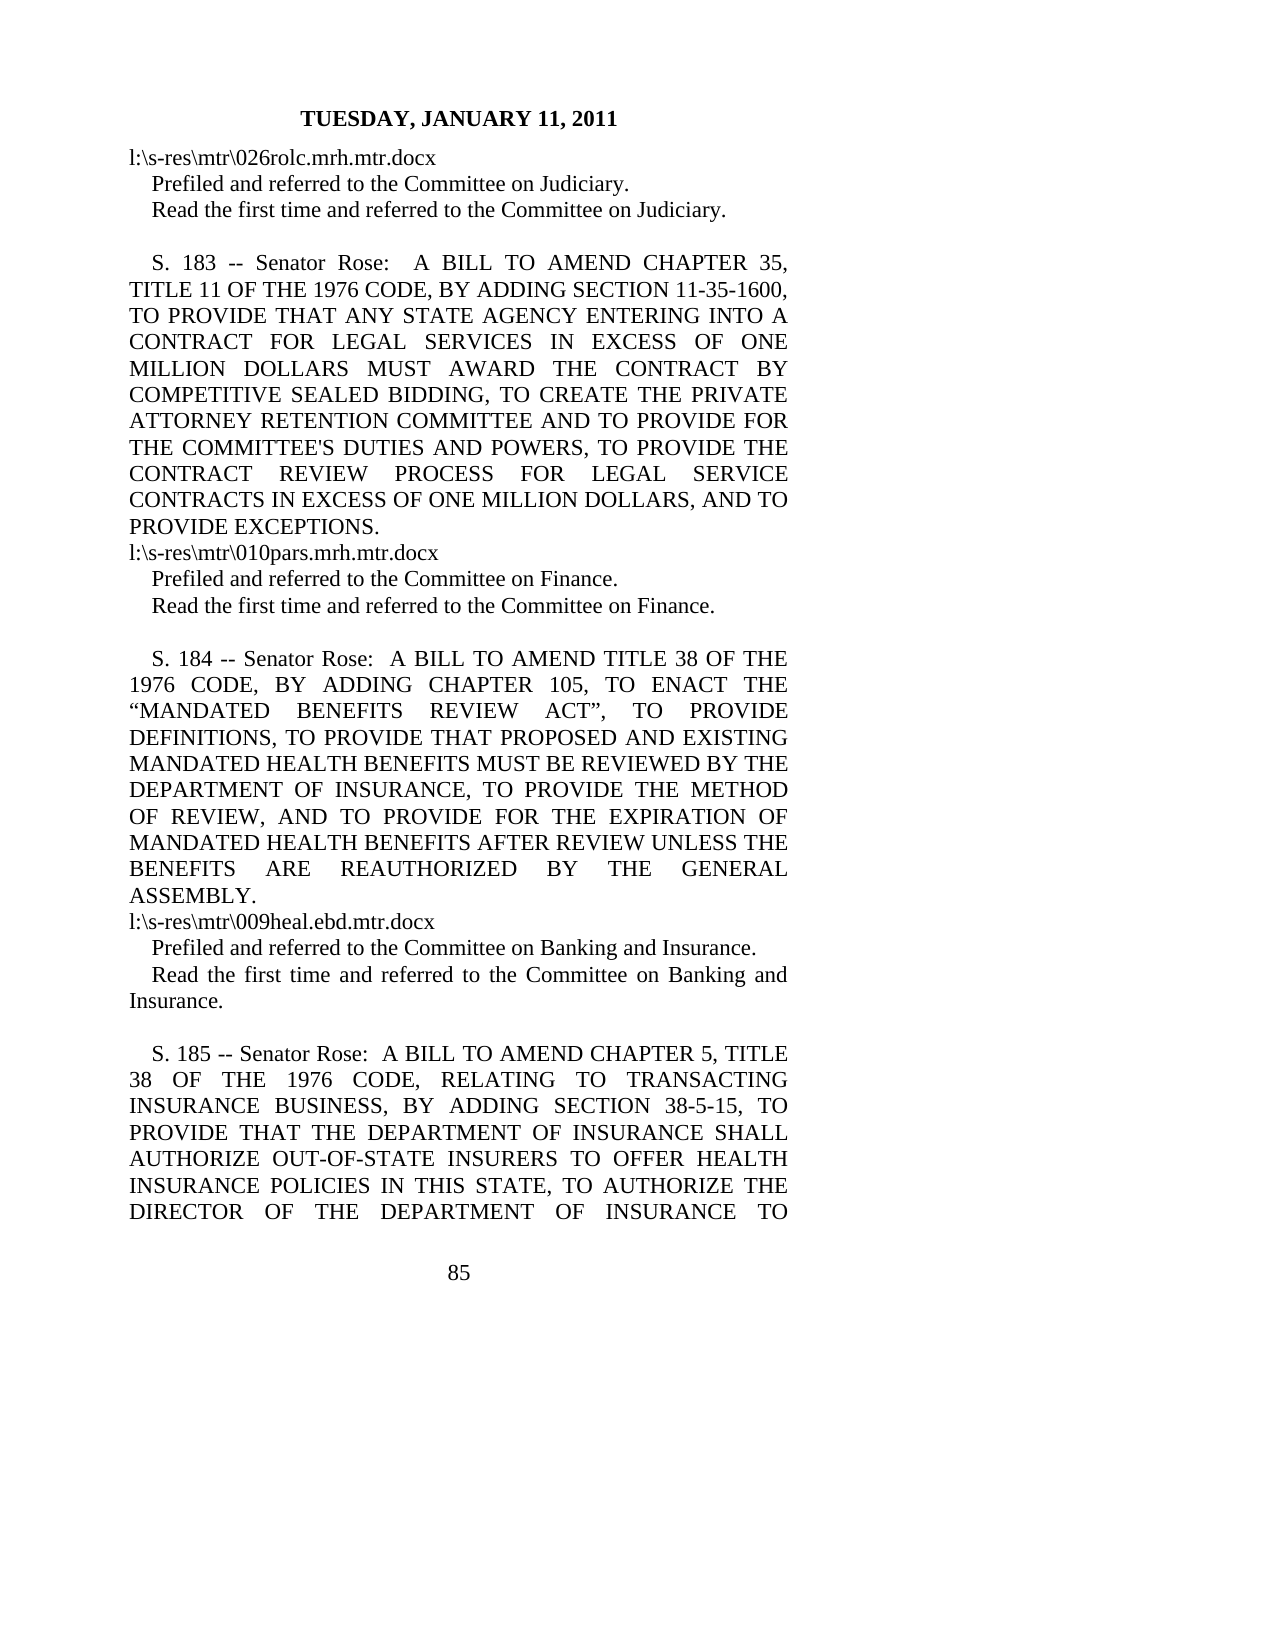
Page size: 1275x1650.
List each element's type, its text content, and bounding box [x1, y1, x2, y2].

text l:\s-res\mtr\009heal.ebd.mtr.docx [129, 908, 789, 934]
text S. 184 -- Senator Rose: A BILL TO AMEND TITLE 38 OF THE 1976 CODE, BY ADDING CHAPTER 105, TO ENACT THE “MANDATED BENEFITS REVIEW ACT”, TO PROVIDE DEFINITIONS, TO PROVIDE THAT PROPOSED AND EXISTING MANDATED HEALTH BENEFITS MUST BE REVIEWED BY THE DEPARTMENT OF INSURANCE, TO PROVIDE THE METHOD OF REVIEW, AND TO PROVIDE FOR THE EXPIRATION OF MANDATED HEALTH BENEFITS AFTER REVIEW UNLESS THE BENEFITS ARE REAUTHORIZED BY THE GENERAL ASSEMBLY. [129, 644, 789, 908]
text S. 183 -- Senator Rose: A BILL TO AMEND CHAPTER 35, TITLE 11 OF THE 1976 CODE, BY ADDING SECTION 11-35-1600, TO PROVIDE THAT ANY STATE AGENCY ENTERING INTO A CONTRACT FOR LEGAL SERVICES IN EXCESS OF ONE MILLION DOLLARS MUST AWARD THE CONTRACT BY COMPETITIVE SEALED BIDDING, TO CREATE THE PRIVATE ATTORNEY RETENTION COMMITTEE AND TO PROVIDE FOR THE COMMITTEE'S DUTIES AND POWERS, TO PROVIDE THE CONTRACT REVIEW PROCESS FOR LEGAL SERVICE CONTRACTS IN EXCESS OF ONE MILLION DOLLARS, AND TO PROVIDE EXCEPTIONS. [129, 249, 789, 539]
text l:\s-res\mtr\026rolc.mrh.mtr.docx [129, 144, 789, 170]
text Read the first time and referred to the Committee on Finance. [129, 592, 789, 618]
text Read the first time and referred to the Committee on Judiciary. [129, 197, 789, 223]
text Read the first time and referred to the Committee on Banking and Insurance. [129, 961, 789, 1013]
text Prefiled and referred to the Committee on Judiciary. [129, 170, 789, 197]
text Prefiled and referred to the Committee on Finance. [129, 566, 789, 592]
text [129, 1040, 789, 1224]
text Prefiled and referred to the Committee on Banking and Insurance. [129, 934, 789, 961]
text l:\s-res\mtr\010pars.mrh.mtr.docx [129, 539, 789, 566]
